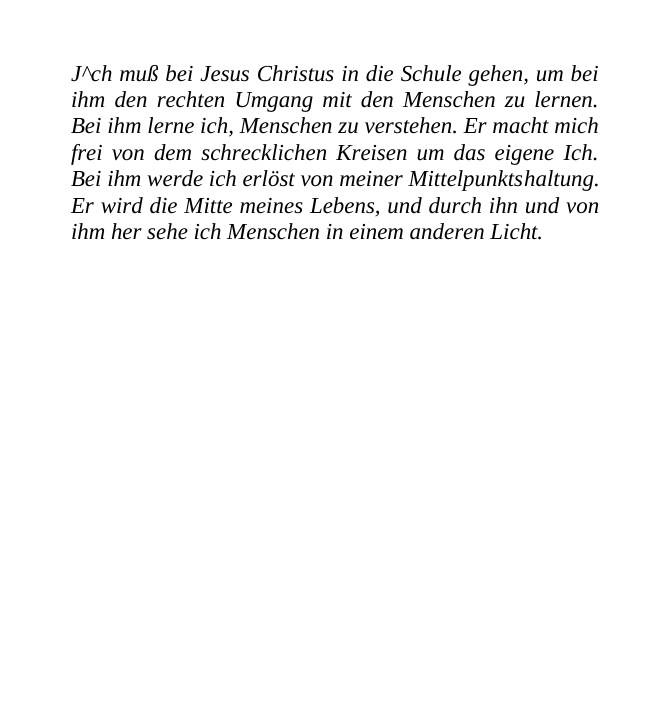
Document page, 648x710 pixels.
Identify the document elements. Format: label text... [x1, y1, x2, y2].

text J^ch muß bei Jesus Christus in die Schule gehen, um bei ihm den rechten Umgang mit den Menschen zu lernen. Bei ihm lerne ich, Menschen zu verstehen. Er macht mich frei von dem schrecklichen Kreisen um das eigene Ich. Bei ihm werde ich erlöst von meiner Mittelpunktshaltung. Er wird die Mitte meines Lebens, und durch ihn und von ihm her sehe ich Menschen in einem anderen Licht. [71, 60, 599, 245]
